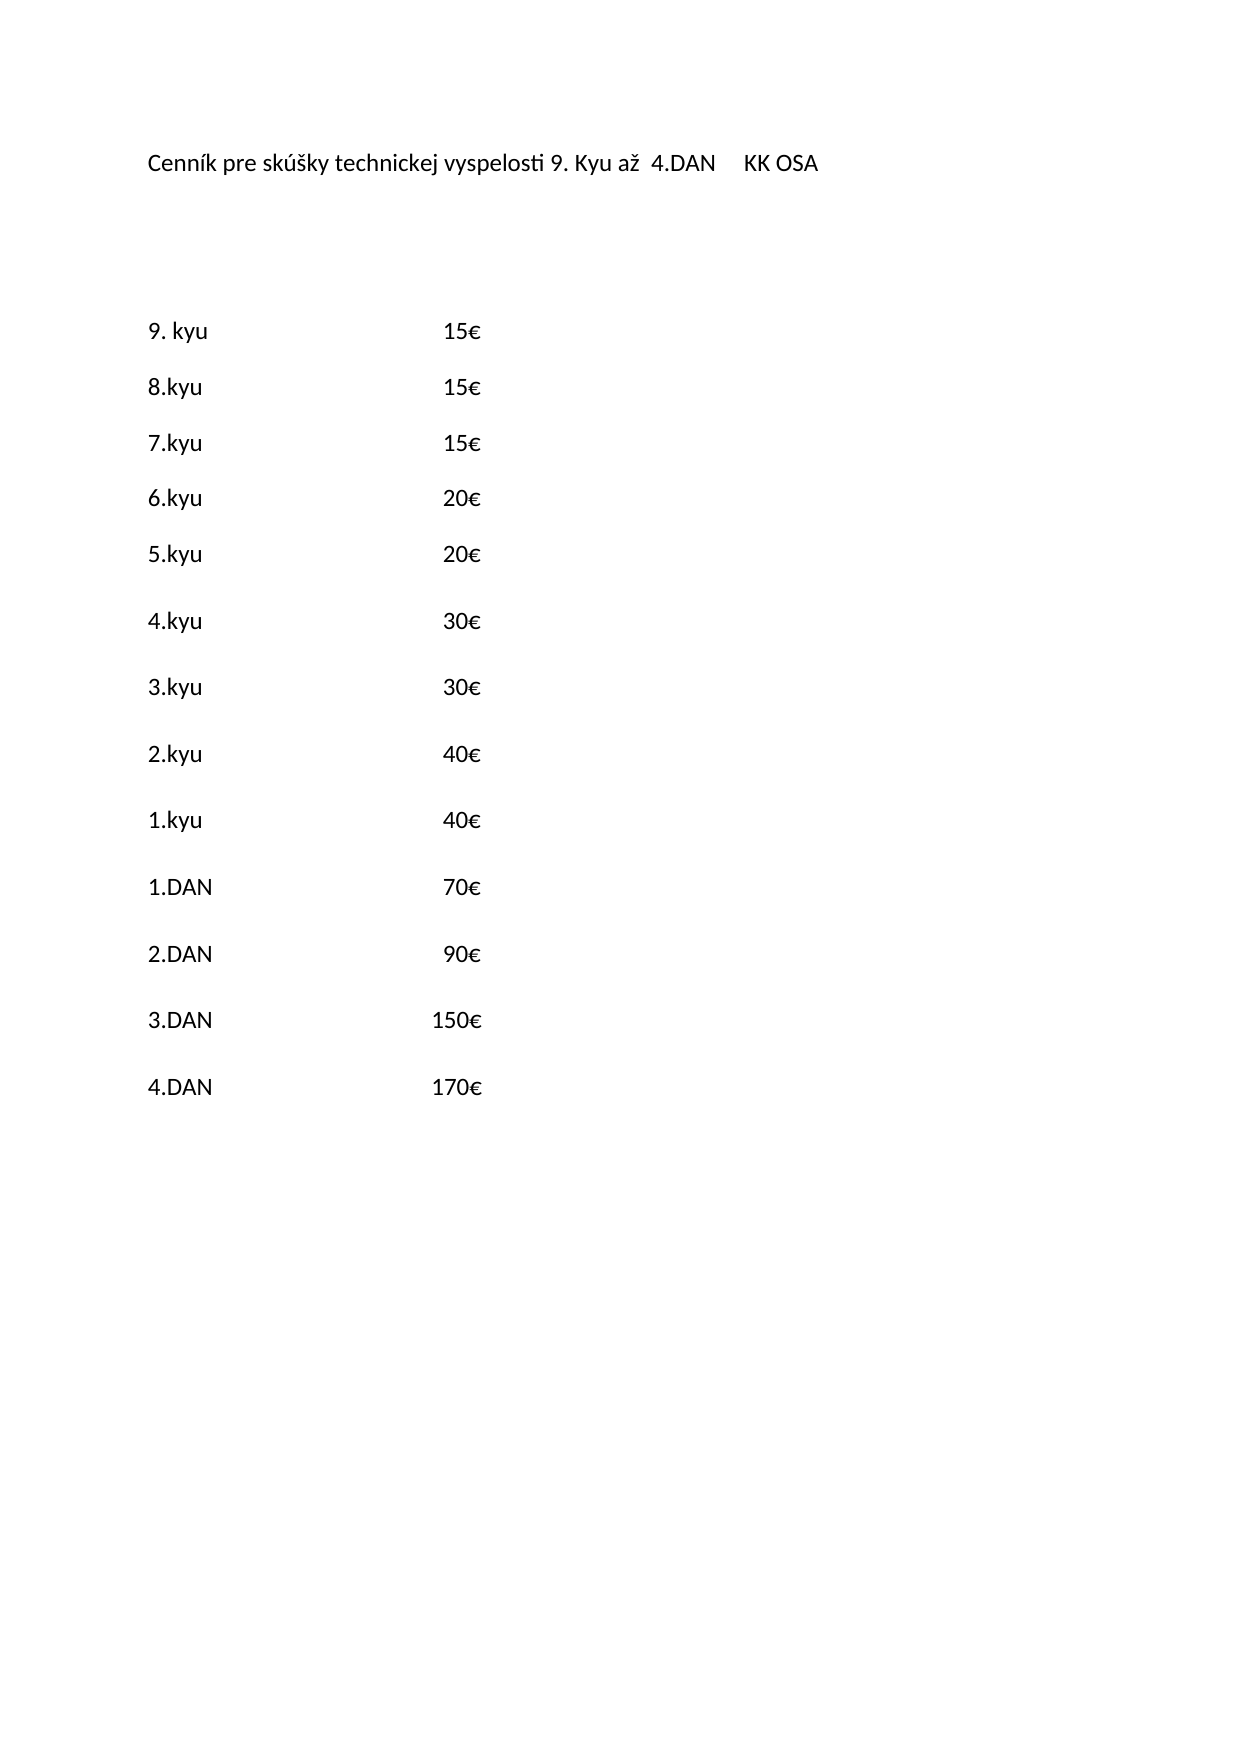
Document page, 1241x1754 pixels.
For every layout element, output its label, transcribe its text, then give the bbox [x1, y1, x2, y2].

text 4.DAN 170€ [148, 1071, 1093, 1101]
text 4.kyu 30€ [148, 605, 1093, 636]
text 9. kyu 15€ [148, 315, 1093, 346]
text 1.DAN 70€ [148, 871, 1093, 902]
text 3.kyu 30€ [148, 672, 1093, 702]
text 7.kyu 15€ [148, 427, 1093, 457]
text 2.kyu 40€ [148, 738, 1093, 769]
text Cenník pre skúšky technickej vyspelosti 9. Kyu až 4.DAN KK OSA [148, 148, 1093, 178]
text 3.DAN 150€ [148, 1004, 1093, 1035]
text 2.DAN 90€ [148, 938, 1093, 968]
text 6.kyu 20€ [148, 483, 1093, 513]
text 8.kyu 15€ [148, 371, 1093, 401]
text 5.kyu 20€ [148, 538, 1093, 569]
text 1.kyu 40€ [148, 805, 1093, 835]
